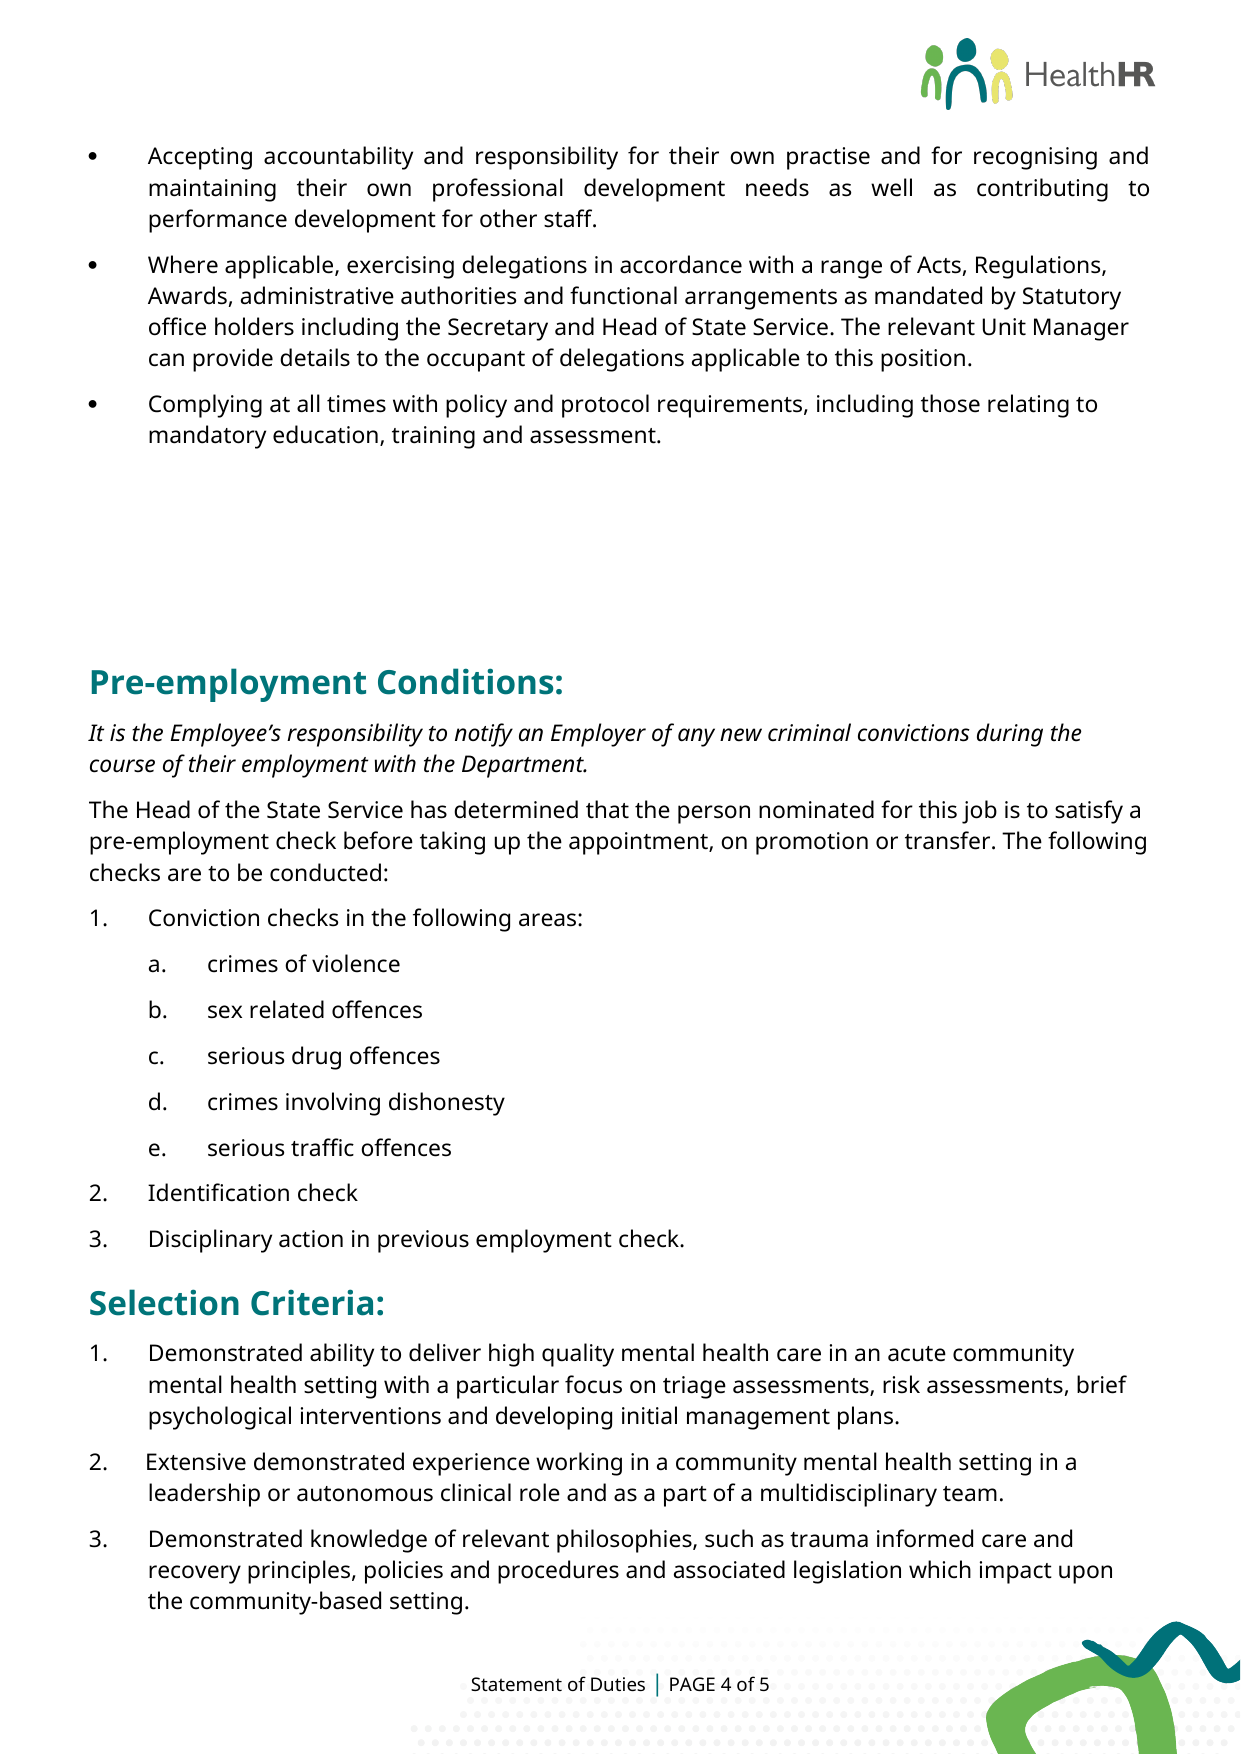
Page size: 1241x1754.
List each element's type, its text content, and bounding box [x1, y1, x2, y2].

list Conviction checks in the following areas: [89, 902, 1152, 934]
list crimes involving dishonesty [148, 1086, 1152, 1117]
list serious traffic offences [148, 1132, 1152, 1163]
text It is the Employee’s responsibility to notify an Employer of any new criminal convictions during the course of their employment with the Department. [89, 717, 1152, 779]
text The Head of the State Service has determined that the person nominated for this job is to satisfy a pre-employment check before taking up the appointment, on promotion or transfer. The following checks are to be conducted: [89, 794, 1152, 888]
list Disciplinary action in previous employment check. [89, 1223, 1152, 1254]
list Complying at all times with policy and protocol requirements, including those relating to mandatory education, training and assessment. [89, 388, 1152, 451]
list Demonstrated knowledge of relevant philosophies, such as trauma informed care and recovery principles, policies and procedures and associated legislation which impact upon the community-based setting. [89, 1523, 1152, 1617]
list Identification check [89, 1177, 1152, 1209]
list crimes of violence [148, 948, 1152, 979]
list Where applicable, exercising delegations in accordance with a range of Acts, Regulations, Awards, administrative authorities and functional arrangements as mandated by Statutory office holders including the Secretary and Head of State Service. The relevant Unit Manager can provide details to the occupant of delegations applicable to this position. [89, 249, 1152, 374]
subtitle Pre-employment Conditions: [89, 659, 1152, 704]
list sex related offences [148, 994, 1152, 1025]
list Demonstrated ability to deliver high quality mental health care in an acute community mental health setting with a particular focus on triage assessments, risk assessments, brief psychological interventions and developing initial management plans. [89, 1337, 1152, 1431]
list Extensive demonstrated experience working in a community mental health setting in a leadership or autonomous clinical role and as a part of a multidisciplinary team. [89, 1446, 1152, 1508]
list Accepting accountability and responsibility for their own practise and for recognising and maintaining their own professional development needs as well as contributing to performance development for other staff. [89, 140, 1152, 234]
subtitle Selection Criteria: [89, 1279, 1152, 1325]
picture [30, 1580, 1241, 1754]
list serious drug offences [148, 1040, 1152, 1071]
picture [920, 38, 1156, 110]
